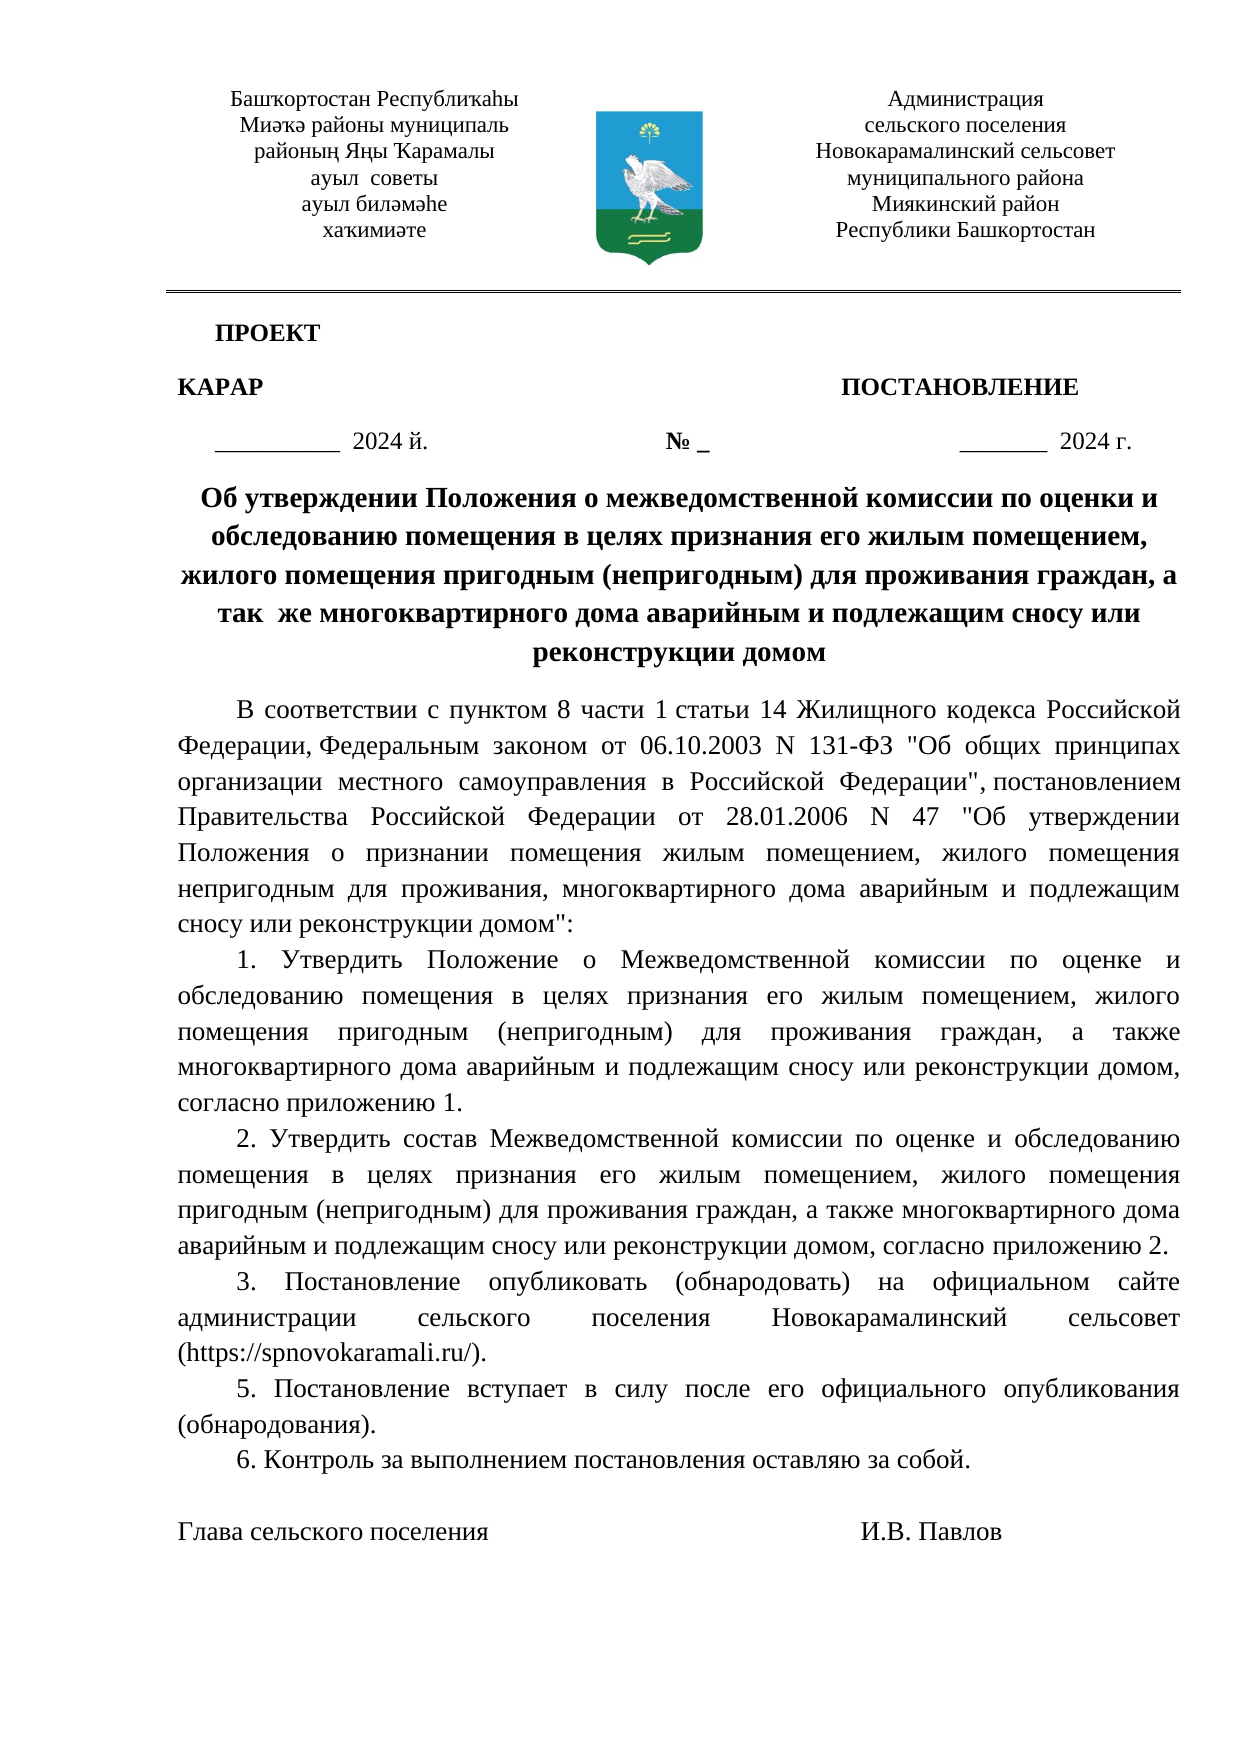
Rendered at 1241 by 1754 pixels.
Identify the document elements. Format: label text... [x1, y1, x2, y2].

text Об утверждении Положения о межведомственной комиссии по оценки и обследованию помещения в целях признания его жилым помещением, жилого помещения пригодным (непригодным) для проживания граждан, а так же многоквартирного дома аварийным и подлежащим сносу или реконструкции домом [177, 480, 1181, 667]
text 3. Постановление опубликовать (обнародовать) на официальном сайте администрации сельского поселения Новокарамалинский сельсовет (https://spnovokaramali.ru/). [177, 1265, 1181, 1367]
text Глава сельского поселения И.В. Павлов [177, 1515, 1181, 1546]
text В соответствии с пунктом 8 части 1 статьи 14 Жилищного кодекса Российской Федерации, Федеральным законом от 06.10.2003 N 131-ФЗ "Об общих принципах организации местного самоуправления в Российской Федерации", постановлением Правительства Российской Федерации от 28.01.2006 N 47 "Об утверждении Положения о признании помещения жилым помещением, жилого помещения непригодным для проживания, многоквартирного дома аварийным и подлежащим сносу или реконструкции домом": [177, 693, 1181, 939]
text 6. Контроль за выполнением постановления оставляю за собой. [177, 1443, 1181, 1475]
text __________ 2024 й. № _ _______ 2024 г. [177, 426, 1181, 454]
text ПРОЕКТ [177, 293, 1181, 347]
text 1. Утвердить Положение о Межведомственной комиссии по оценке и обследованию помещения в целях признания его жилым помещением, жилого помещения пригодным (непригодным) для проживания граждан, а также многоквартирного дома аварийным и подлежащим сносу или реконструкции домом, согласно приложению 1. [177, 943, 1181, 1117]
picture [593, 108, 705, 269]
text 2. Утвердить состав Межведомственной комиссии по оценке и обследованию помещения в целях признания его жилым помещением, жилого помещения пригодным (непригодным) для проживания граждан, а также многоквартирного дома аварийным и подлежащим сносу или реконструкции домом, согласно приложению 2. [177, 1122, 1181, 1260]
table_header [583, 85, 750, 290]
table_header Администрация сельского поселения Новокарамалинский сельсовет муниципального района Миякинский район Республики Башкортостан [750, 85, 1181, 290]
text 5. Постановление вступает в силу после его официального опубликования (обнародования). [177, 1372, 1181, 1439]
text KАРАР ПОСТАНОВЛЕНИЕ [177, 372, 1181, 401]
table_header Башҡортостан Республиҡаһы Миәҡә районы муниципаль районың Яңы Ҡарамалы ауыл советы ауыл биләмәһе хаҡимиәте [166, 85, 583, 290]
